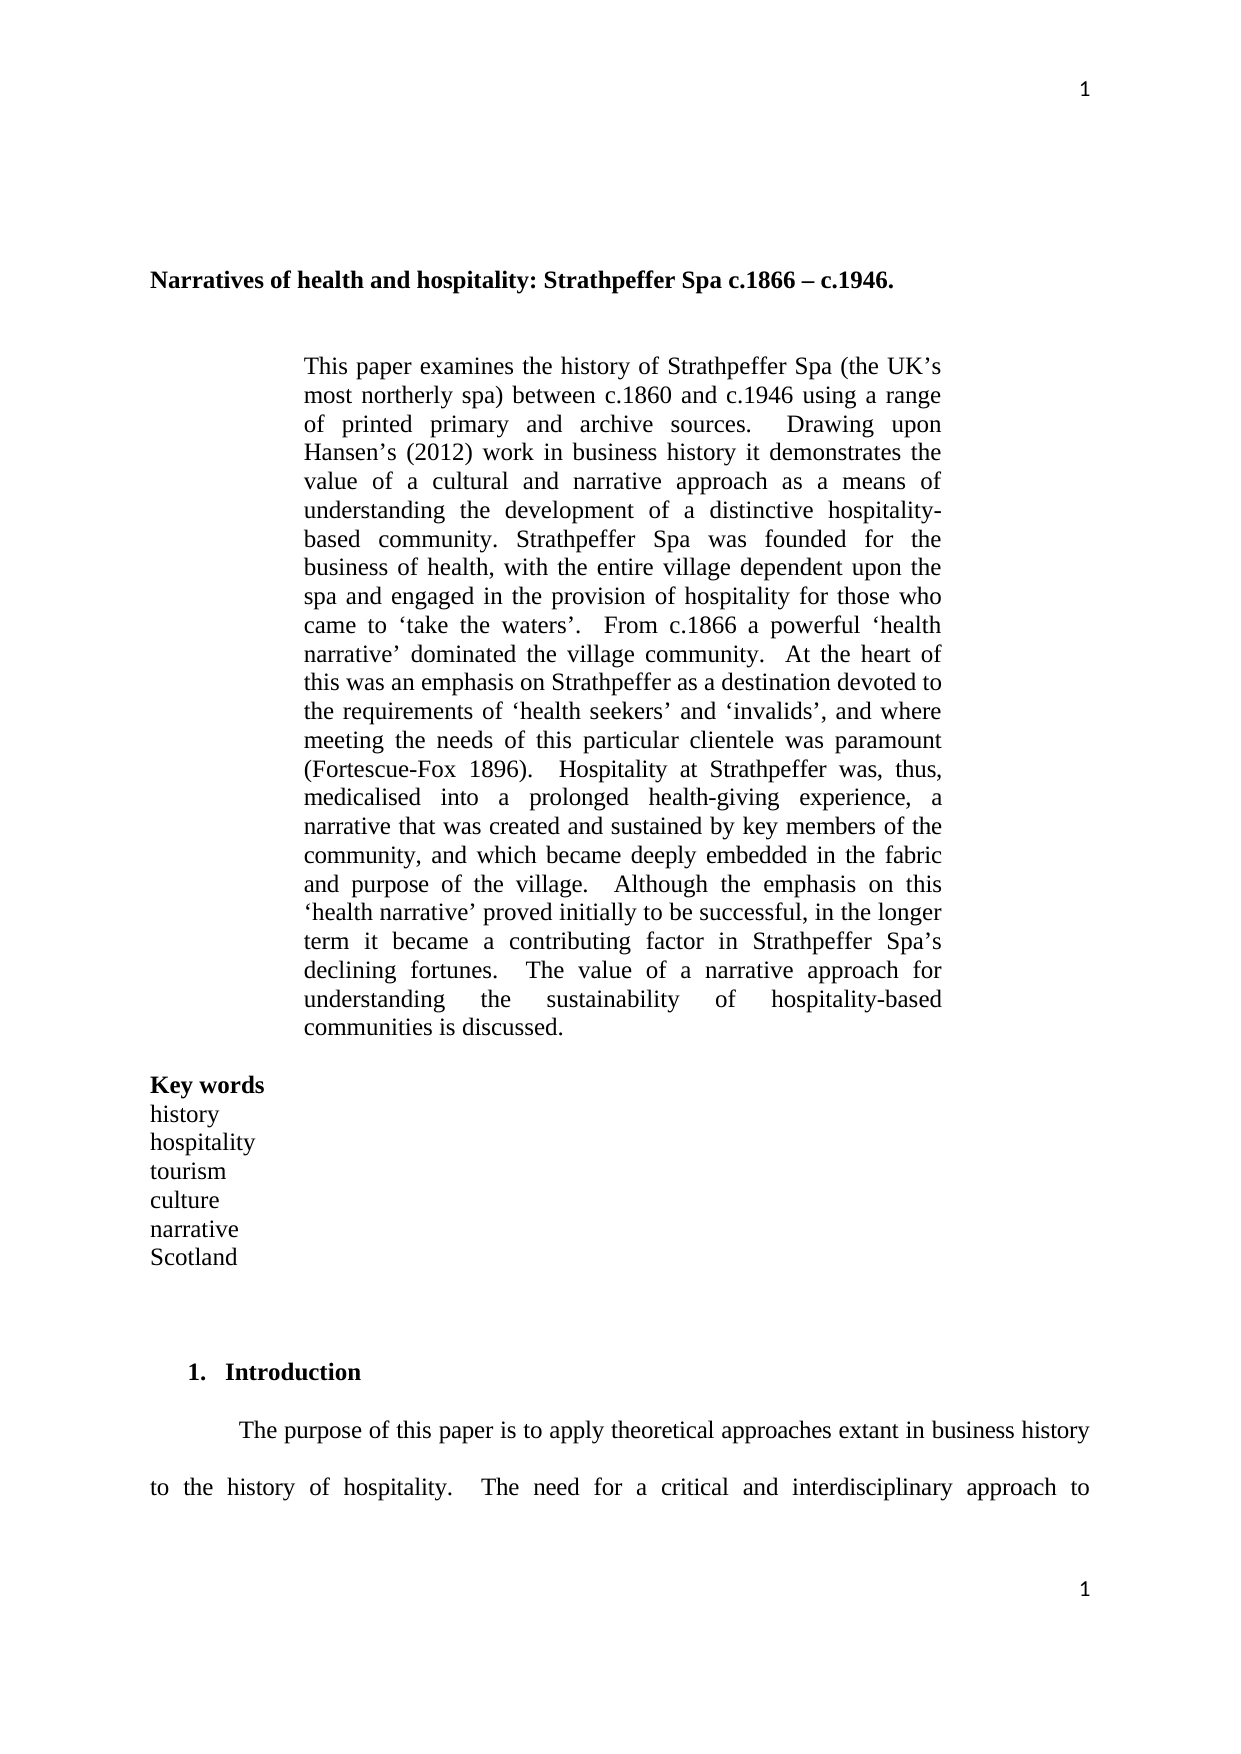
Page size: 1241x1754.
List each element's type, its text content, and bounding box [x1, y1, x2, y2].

text hospitality [150, 1127, 1090, 1156]
text narrative [150, 1214, 1090, 1242]
text Scotland [150, 1242, 1090, 1271]
list Introduction [187, 1357, 1090, 1386]
text history [150, 1099, 1090, 1127]
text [150, 1415, 1090, 1501]
text This paper examines the history of Strathpeffer Spa (the UK’s most northerly spa) between c.1860 and c.1946 using a range of printed primary and archive sources. Drawing upon Hansen’s (2012) work in business history it demonstrates the value of a cultural and narrative approach as a means of understanding the development of a distinctive hospitality-based community. Strathpeffer Spa was founded for the business of health, with the entire village dependent upon the spa and engaged in the provision of hospitality for those who came to ‘take the waters’. From c.1866 a powerful ‘health narrative’ dominated the village community. At the heart of this was an emphasis on Strathpeffer as a destination devoted to the requirements of ‘health seekers’ and ‘invalids’, and where meeting the needs of this particular clientele was paramount (Fortescue-Fox 1896). Hospitality at Strathpeffer was, thus, medicalised into a prolonged health-giving experience, a narrative that was created and sustained by key members of the community, and which became deeply embedded in the fabric and purpose of the village. Although the emphasis on this ‘health narrative’ proved initially to be successful, in the longer term it became a contributing factor in Strathpeffer Spa’s declining fortunes. The value of a narrative approach for understanding the sustainability of hospitality-based communities is discussed. [303, 351, 942, 1041]
text Key words [150, 1070, 1090, 1099]
text Narratives of health and hospitality: Strathpeffer Spa c.1866 – c.1946. [150, 265, 1090, 294]
text tourism [150, 1156, 1090, 1185]
text culture [150, 1185, 1090, 1214]
